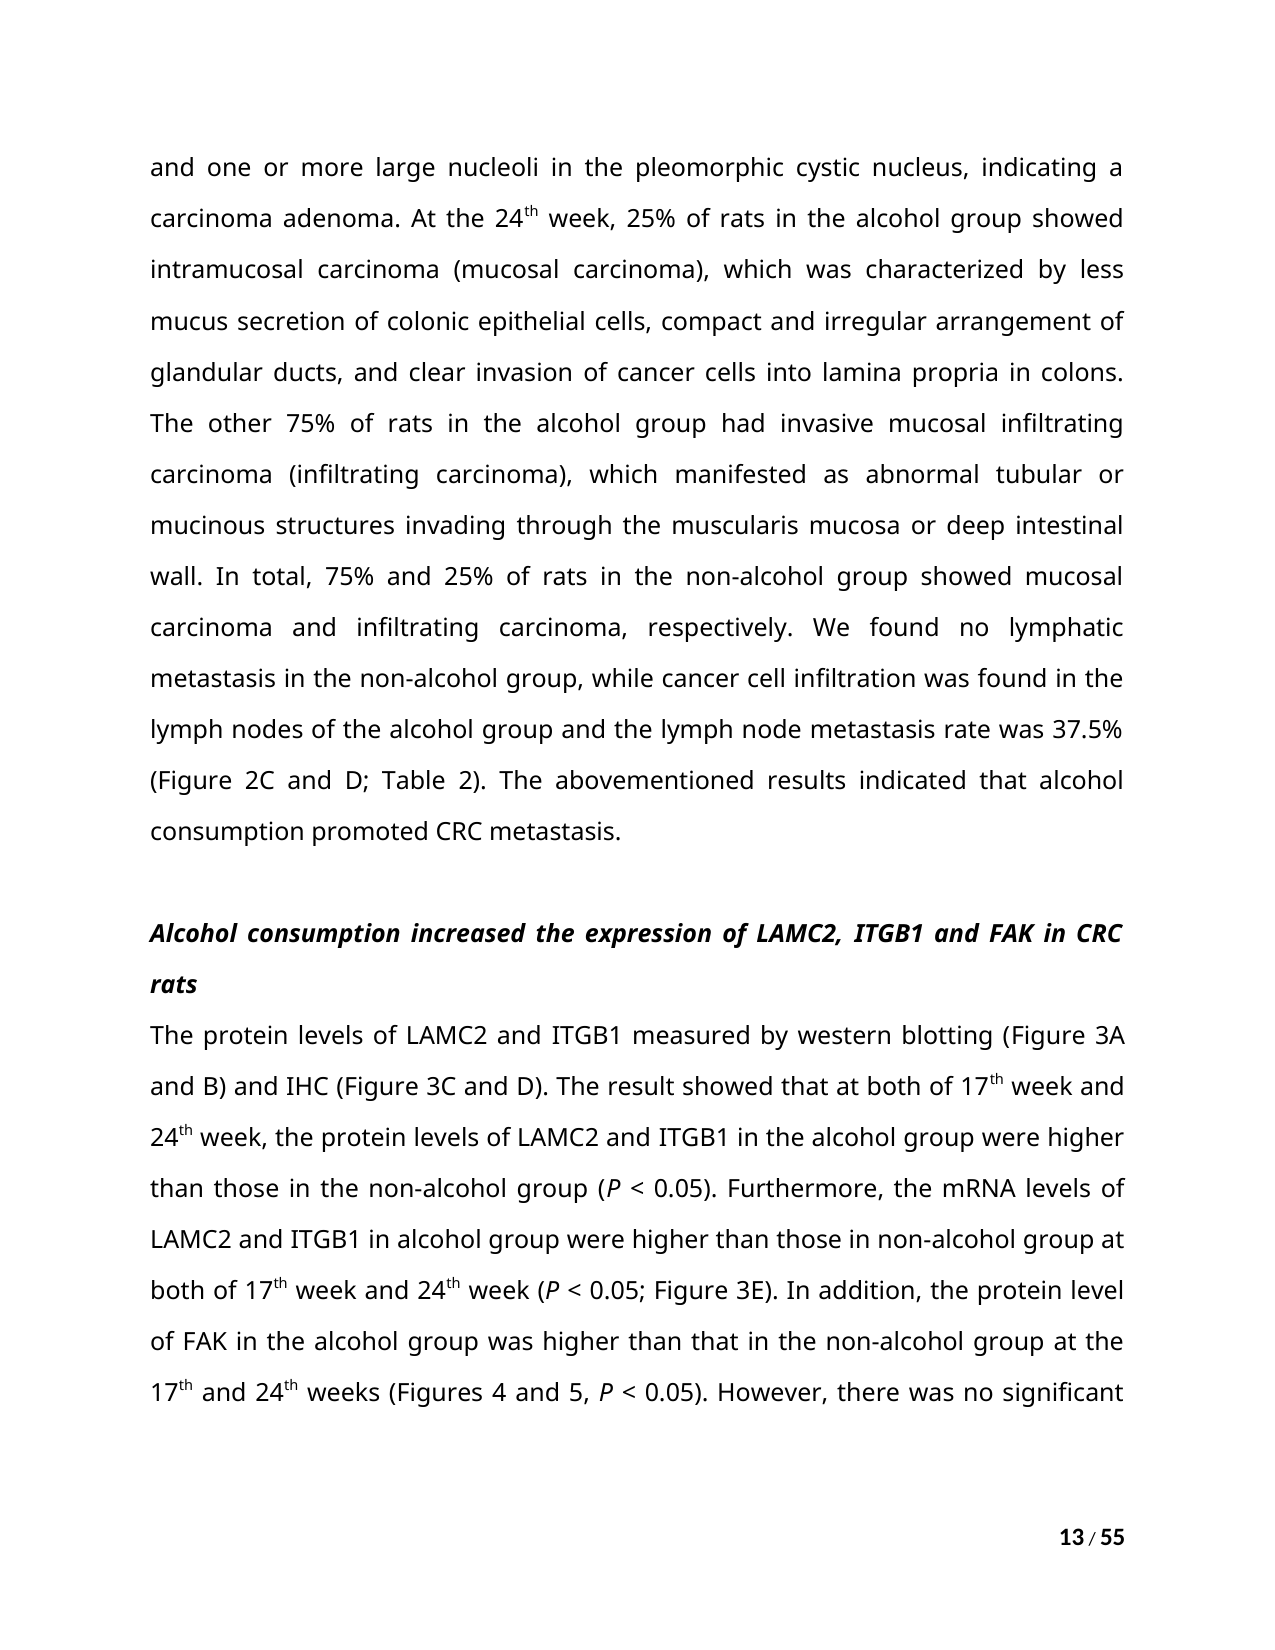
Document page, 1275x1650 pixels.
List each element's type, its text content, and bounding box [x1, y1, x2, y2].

text Alcohol consumption increased the expression of LAMC2, ITGB1 and FAK in CRC rats [150, 916, 1125, 1001]
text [150, 150, 1125, 848]
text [150, 1018, 1125, 1409]
